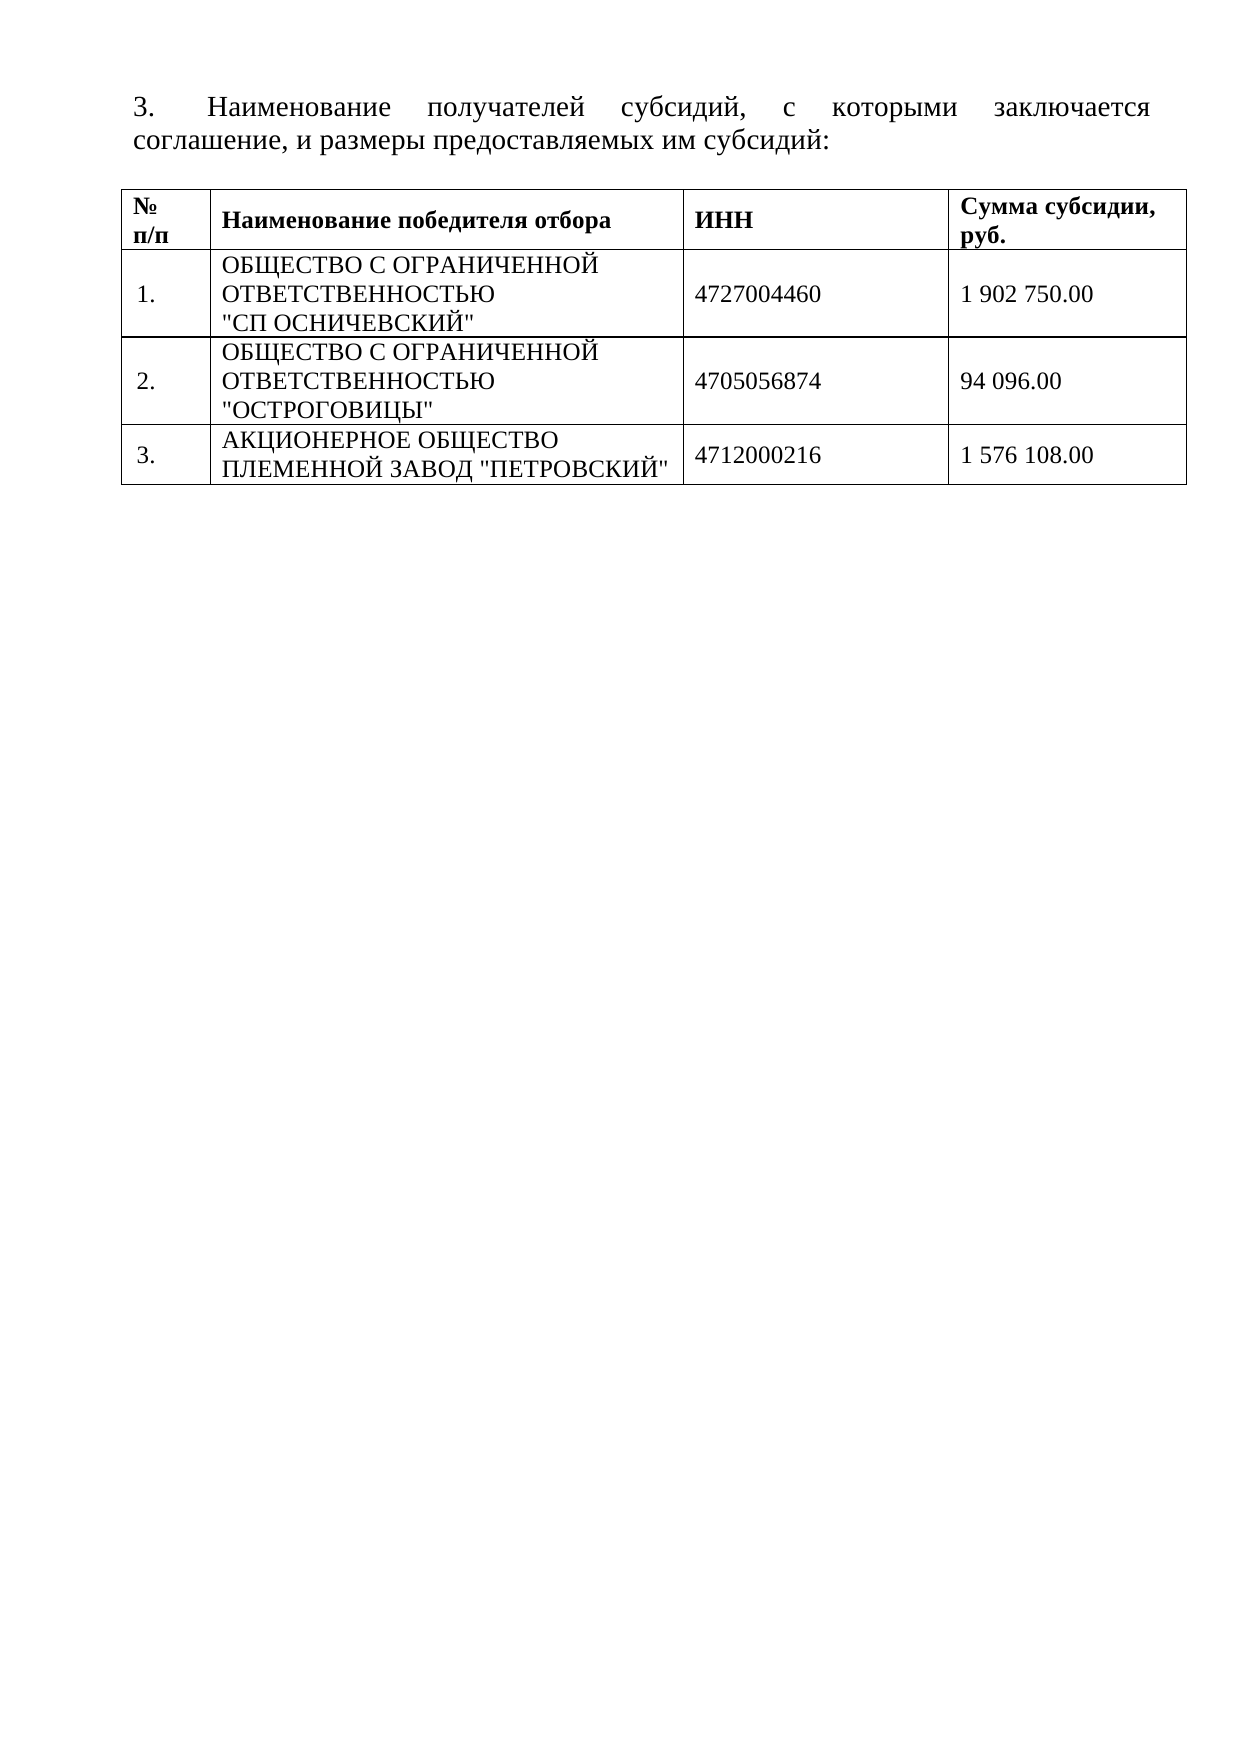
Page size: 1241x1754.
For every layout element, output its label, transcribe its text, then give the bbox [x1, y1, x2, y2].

table_header Наименование победителя отбора [211, 190, 683, 249]
table_cell [122, 250, 210, 336]
table_cell [122, 338, 210, 424]
table_cell АКЦИОНЕРНОЕ ОБЩЕСТВО ПЛЕМЕННОЙ ЗАВОД "ПЕТРОВСКИЙ" [211, 425, 683, 484]
table_cell 4727004460 [684, 250, 948, 336]
table_cell ОБЩЕСТВО С ОГРАНИЧЕННОЙ ОТВЕТСТВЕННОСТЬЮ "ОСТРОГОВИЦЫ" [211, 338, 683, 424]
table_cell 94 096.00 [949, 338, 1186, 424]
table_cell 1 902 750.00 [949, 250, 1186, 336]
table_cell ОБЩЕСТВО С ОГРАНИЧЕННОЙ ОТВЕТСТВЕННОСТЬЮ "СП ОСНИЧЕВСКИЙ" [211, 250, 683, 336]
table_cell 4712000216 [684, 425, 948, 484]
table_header Сумма субсидии, руб. [949, 190, 1186, 249]
subtitle Наименование получателей субсидий, с которыми заключается соглашение, и размеры предоставляемых им субсидий: [133, 89, 1152, 156]
table_cell 1 576 108.00 [949, 425, 1186, 484]
table_cell 4705056874 [684, 338, 948, 424]
table_header № п/п [122, 190, 210, 249]
table_header ИНН [684, 190, 948, 249]
table_cell [122, 425, 210, 484]
